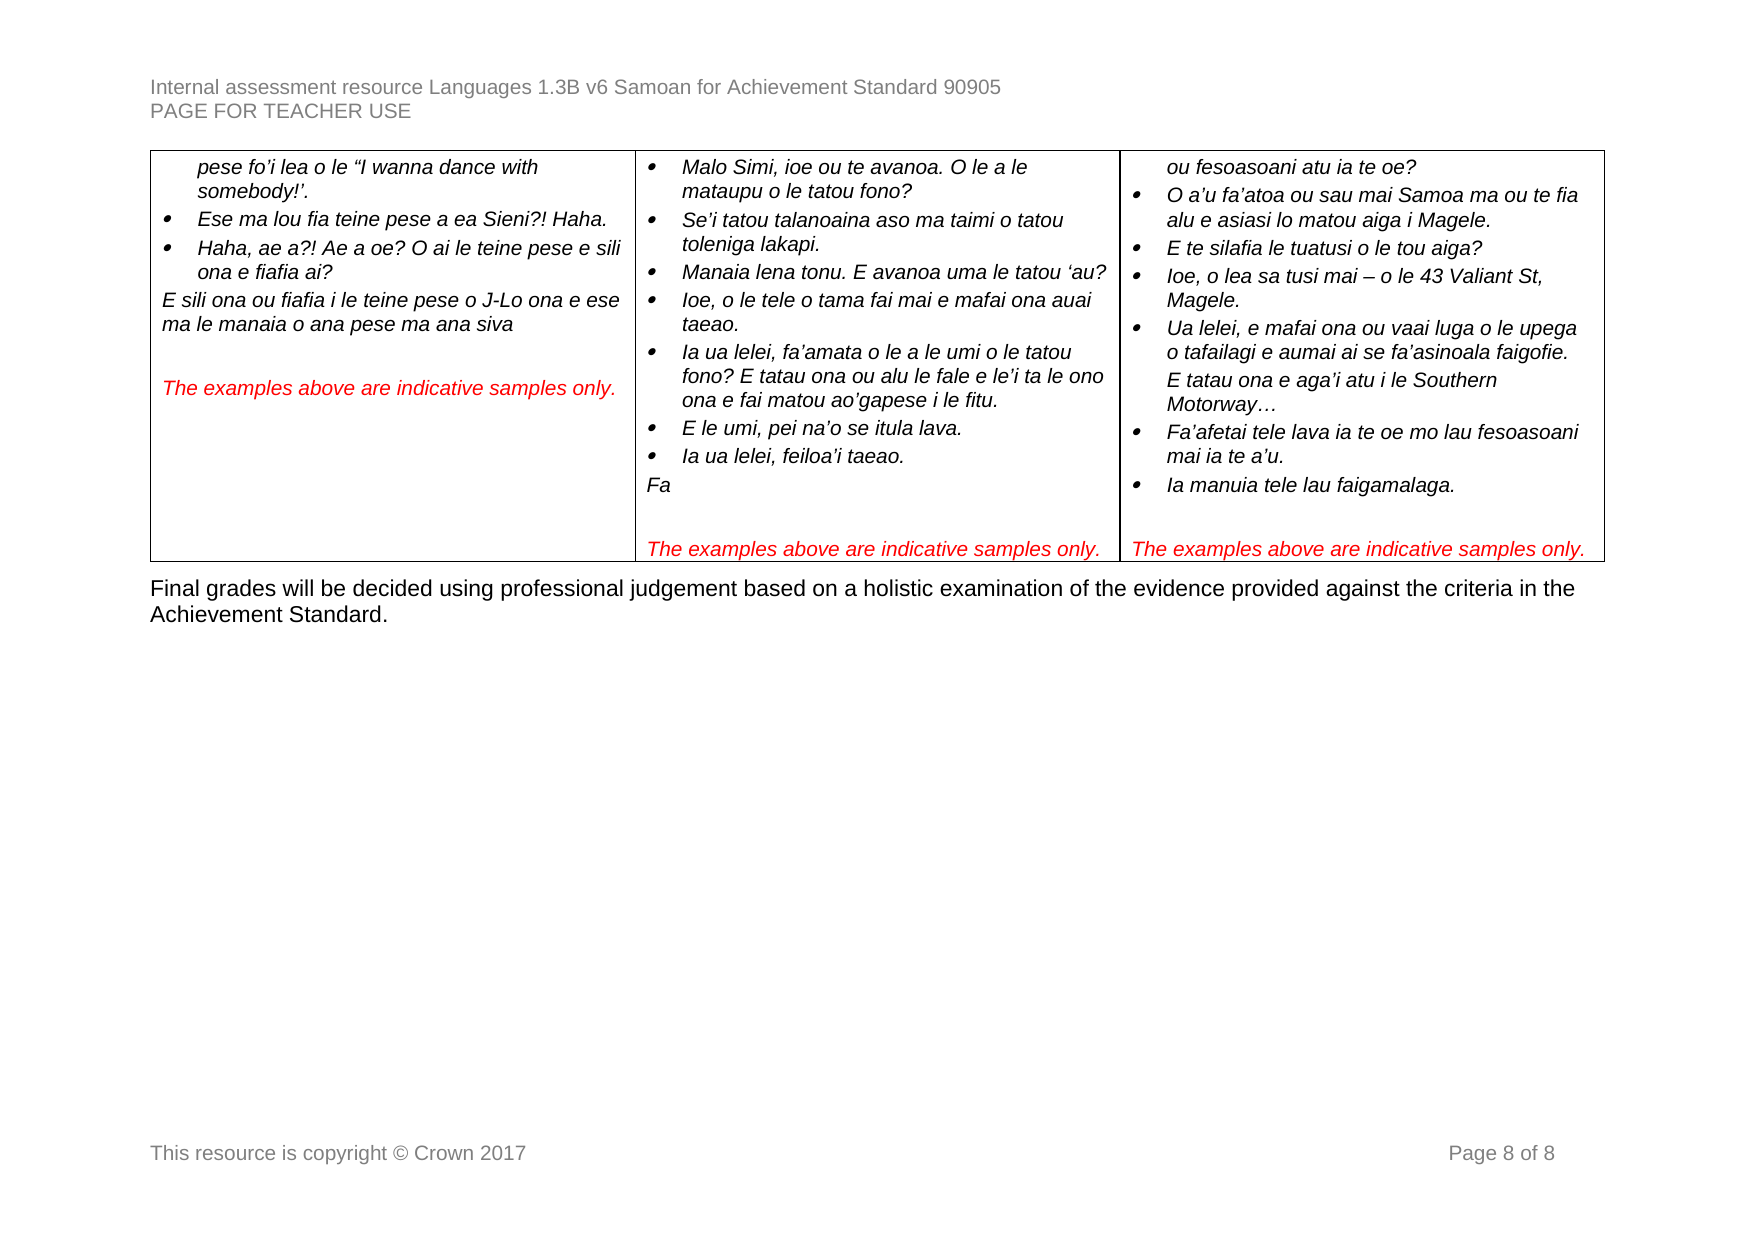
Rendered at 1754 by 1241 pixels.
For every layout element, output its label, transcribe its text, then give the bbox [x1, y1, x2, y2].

text Final grades will be decided using professional judgement based on a holistic examination of the evidence provided against the criteria in the Achievement Standard. [150, 575, 1604, 627]
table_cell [151, 151, 635, 561]
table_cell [1121, 151, 1604, 561]
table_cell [636, 151, 1119, 561]
